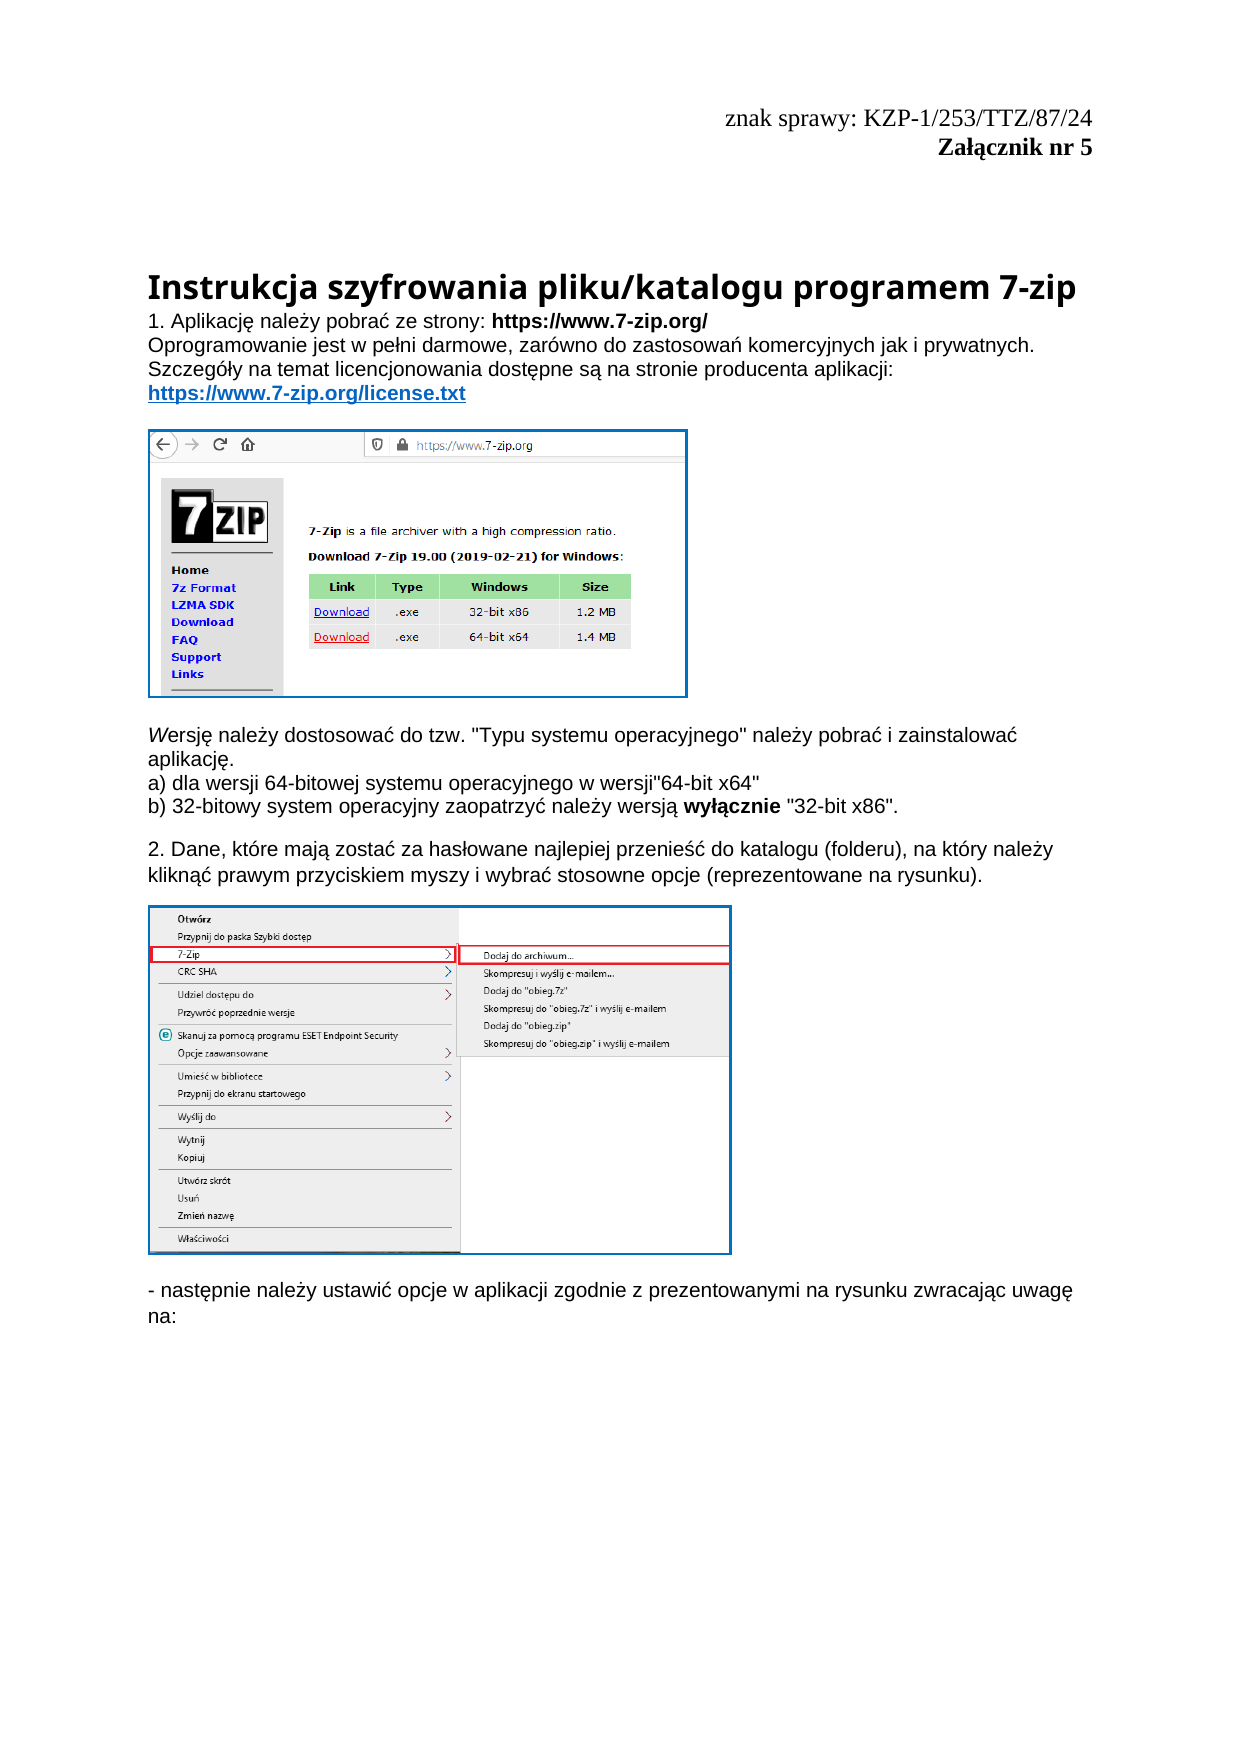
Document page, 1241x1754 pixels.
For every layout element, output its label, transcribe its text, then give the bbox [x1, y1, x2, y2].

text a) dla wersji 64-bitowej systemu operacyjnego w wersji"64-bit x64" [148, 770, 1093, 794]
text znak sprawy: KZP-1/253/TTZ/87/24 [148, 103, 1093, 132]
picture [150, 432, 685, 696]
text 2. Dane, które mają zostać za hasłowane najlepiej przenieść do katalogu (folderu), na który należy kliknąć prawym przyciskiem myszy i wybrać stosowne opcje (reprezentowane na rysunku). [148, 837, 1093, 887]
text Oprogramowanie jest w pełni darmowe, zarówno do zastosowań komercyjnych jak i prywatnych. Szczegóły na temat licencjonowania dostępne są na stronie producenta aplikacji: [148, 333, 1093, 381]
picture [150, 908, 729, 1253]
text 1. Aplikację należy pobrać ze strony: https://www.7-zip.org/ [148, 309, 1093, 333]
text - następnie należy ustawić opcje w aplikacji zgodnie z prezentowanymi na rysunku zwracając uwagę na: [148, 1278, 1093, 1328]
text https://www.7-zip.org/license.txt [148, 381, 1093, 405]
text b) 32-bitowy system operacyjny zaopatrzyć należy wersją wyłącznie "32-bit x86". [148, 794, 1093, 818]
subtitle Załącznik nr 5 [738, 132, 1093, 161]
text Wersję należy dostosować do tzw. "Typu systemu operacyjnego" należy pobrać i zainstalować aplikację. [148, 722, 1093, 770]
text Instrukcja szyfrowania pliku/katalogu programem 7-zip [148, 264, 1093, 309]
